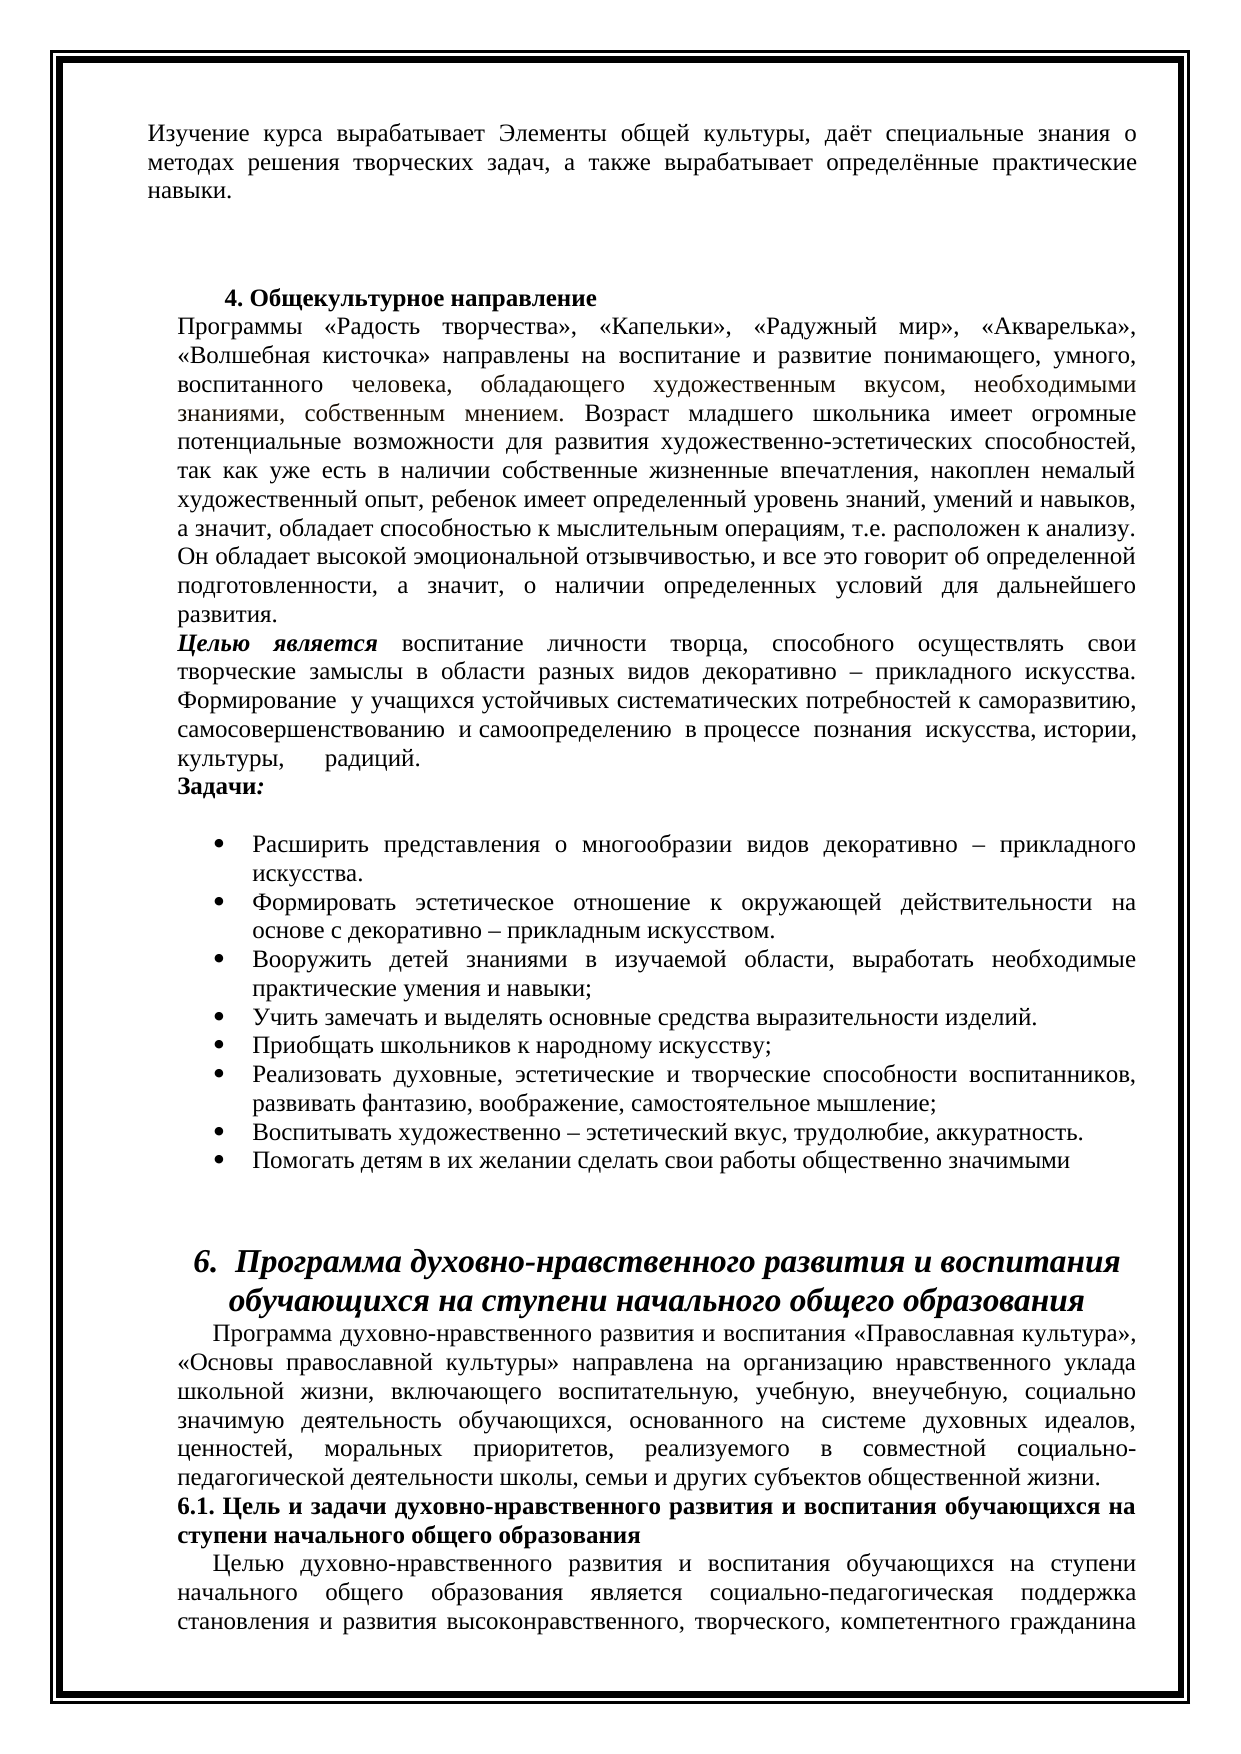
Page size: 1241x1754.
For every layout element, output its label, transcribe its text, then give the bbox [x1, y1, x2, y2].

list Приобщать школьников к народному искусству; [214, 1031, 1137, 1059]
text Целью является воспитание личности творца, способного осуществлять свои творческие замыслы в области разных видов декоративно – прикладного искусства. Формирование у учащихся устойчивых систематических потребностей к саморазвитию, самосовершенствованию и самоопределению в процессе познания искусства, истории, культуры, радиций. Задачи: [177, 628, 1137, 800]
text Изучение курса вырабатывает Элементы общей культуры, даёт специальные знания о методах решения творческих задач, а также вырабатывает определённые практические навыки. [147, 118, 1137, 204]
list Учить замечать и выделять основные средства выразительности изделий. [214, 1002, 1137, 1031]
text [177, 1548, 1137, 1635]
list Воспитывать художественно – эстетический вкус, трудолюбие, аккуратность. [214, 1117, 1137, 1146]
list Формировать эстетическое отношение к окружающей действительности на основе с декоративно – прикладным искусством. [214, 887, 1137, 944]
text 4. Общекультурное направление [177, 283, 1137, 311]
list Реализовать духовные, эстетические и творческие способности воспитанников, развивать фантазию, воображение, самостоятельное мышление; [214, 1059, 1137, 1117]
list Вооружить детей знаниями в изучаемой области, выработать необходимые практические умения и навыки; [214, 944, 1137, 1002]
list Помогать детям в их желании сделать свои работы общественно значимыми [214, 1146, 1137, 1174]
text 6.1. Цель и задачи духовно-нравственного развития и воспитания обучающихся на ступени начального общего образования [177, 1491, 1137, 1548]
text Программы «Радость творчества», «Капельки», «Радужный мир», «Акварелька», «Волшебная кисточка» направлены на воспитание и развитие понимающего, умного, воспитанного человека, обладающего художественным вкусом, необходимыми знаниями, собственным мнением. Возраст младшего школьника имеет огромные потенциальные возможности для развития художественно-эстетических способностей, так как уже есть в наличии собственные жизненные впечатления, накоплен немалый художественный опыт, ребенок имеет определенный уровень знаний, умений и навыков, а значит, обладает способностью к мыслительным операциям, т.е. расположен к анализу. Он обладает высокой эмоциональной отзывчивостью, и все это говорит об определенной подготовленности, а значит, о наличии определенных условий для дальнейшего развития. [177, 311, 1137, 628]
list Расширить представления о многообразии видов декоративно – прикладного искусства. [214, 829, 1137, 887]
text 6. Программа духовно-нравственного развития и воспитания обучающихся на ступени начального общего образования [177, 1242, 1137, 1318]
text Программа духовно-нравственного развития и воспитания «Православная культура», «Основы православной культуры» направлена на организацию нравственного уклада школьной жизни, включающего воспитательную, учебную, внеучебную, социально значимую деятельность обучающихся, основанного на системе духовных идеалов, ценностей, моральных приоритетов, реализуемого в совместной социально-педагогической деятельности школы, семьи и других субъектов общественной жизни. [177, 1318, 1137, 1491]
